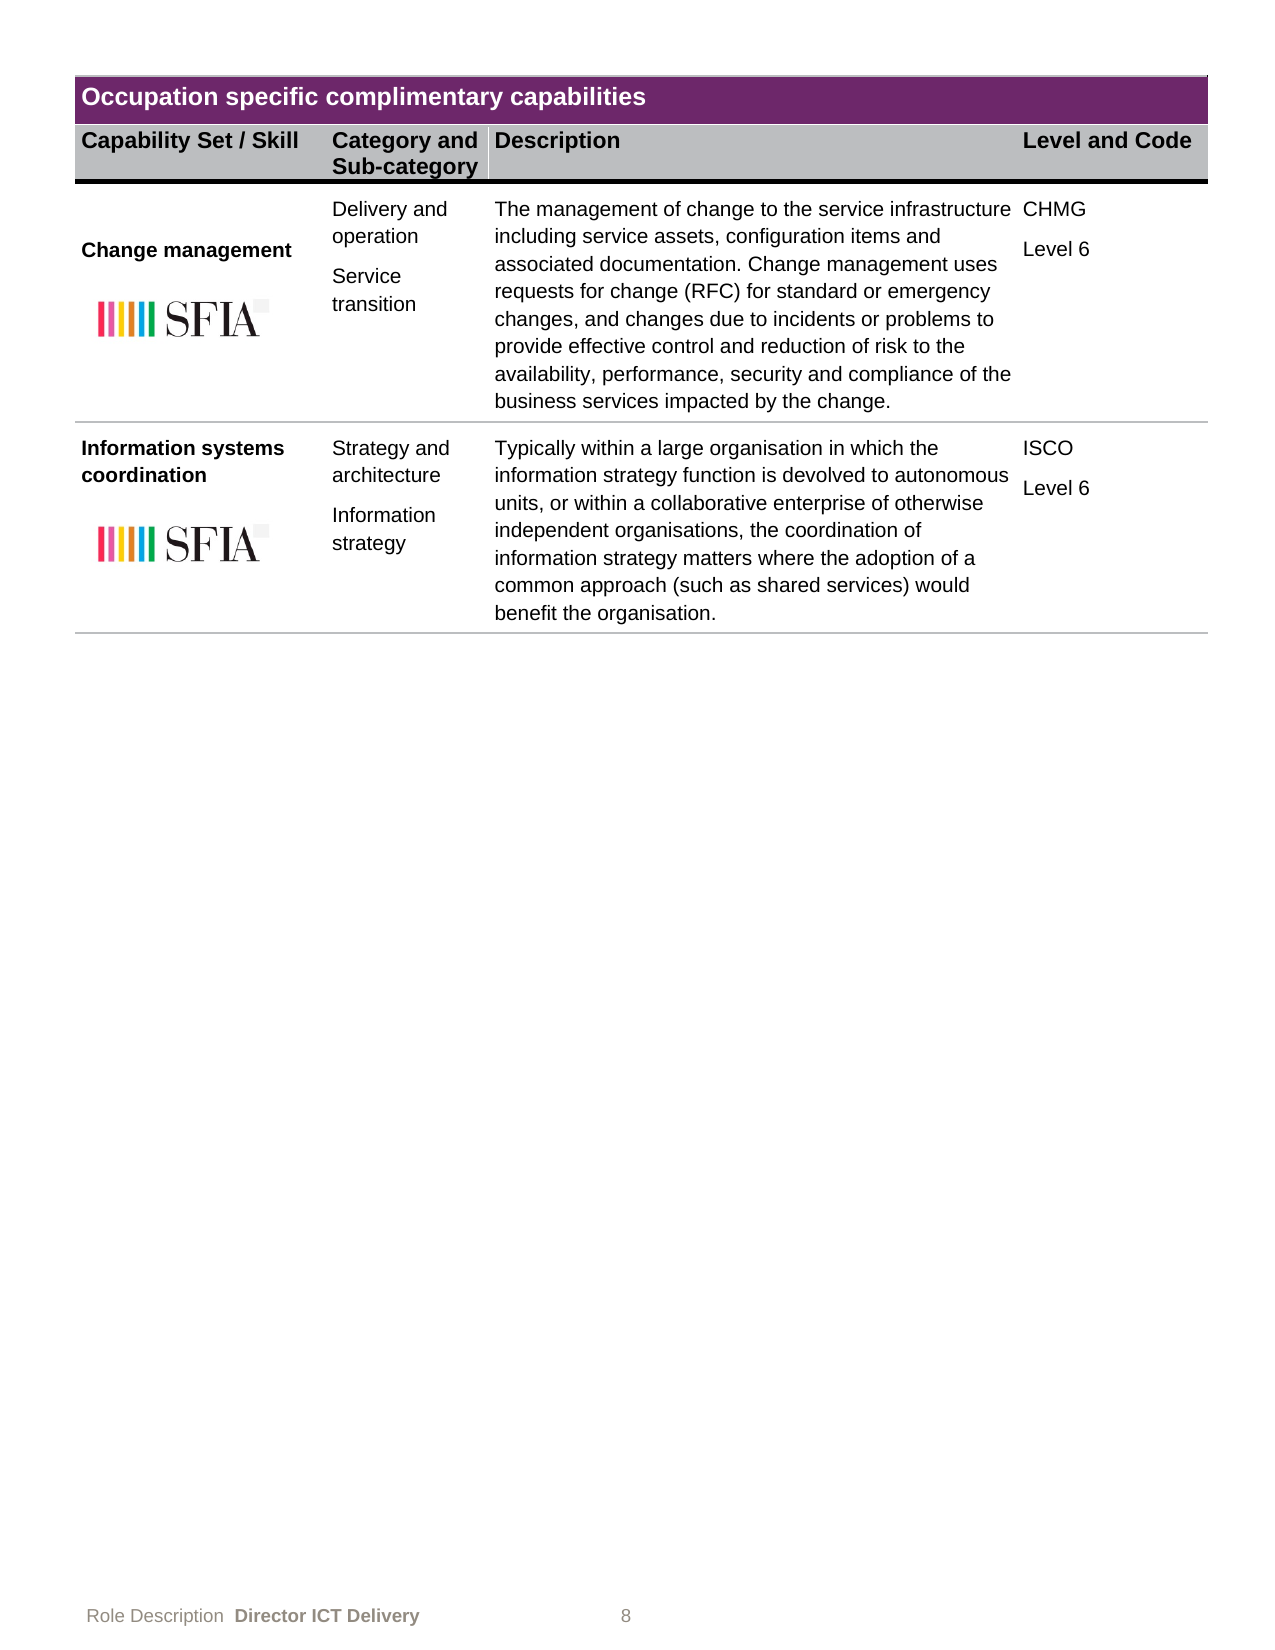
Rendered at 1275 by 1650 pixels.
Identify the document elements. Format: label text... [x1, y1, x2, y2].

table_cell Information systems coordination [75, 423, 326, 632]
picture [81, 277, 286, 372]
picture [81, 502, 286, 597]
table_cell Typically within a large organisation in which the information strategy function is devolved to autonomous units, or within a collaborative enterprise of otherwise independent organisations, the coordination of information strategy matters where the adoption of a common approach (such as shared services) would benefit the organisation. [489, 423, 1017, 632]
table_cell Description [489, 127, 1017, 179]
table_cell Strategy and architecture Information strategy [326, 423, 488, 632]
table_cell Level and Code [1017, 127, 1208, 179]
table_cell Category and Sub-category [326, 127, 488, 179]
table_cell Change management [75, 184, 326, 421]
table_cell ISCO Level 6 [1017, 423, 1208, 632]
table_header Occupation specific complimentary capabilities [75, 77, 1207, 124]
table_cell The management of change to the service infrastructure including service assets, configuration items and associated documentation. Change management uses requests for change (RFC) for standard or emergency changes, and changes due to incidents or problems to provide effective control and reduction of risk to the availability, performance, security and compliance of the business services impacted by the change. [489, 184, 1017, 421]
table_cell Delivery and operation Service transition [326, 184, 488, 421]
table_cell CHMG Level 6 [1017, 184, 1208, 421]
table_cell Capability Set / Skill [75, 127, 326, 179]
